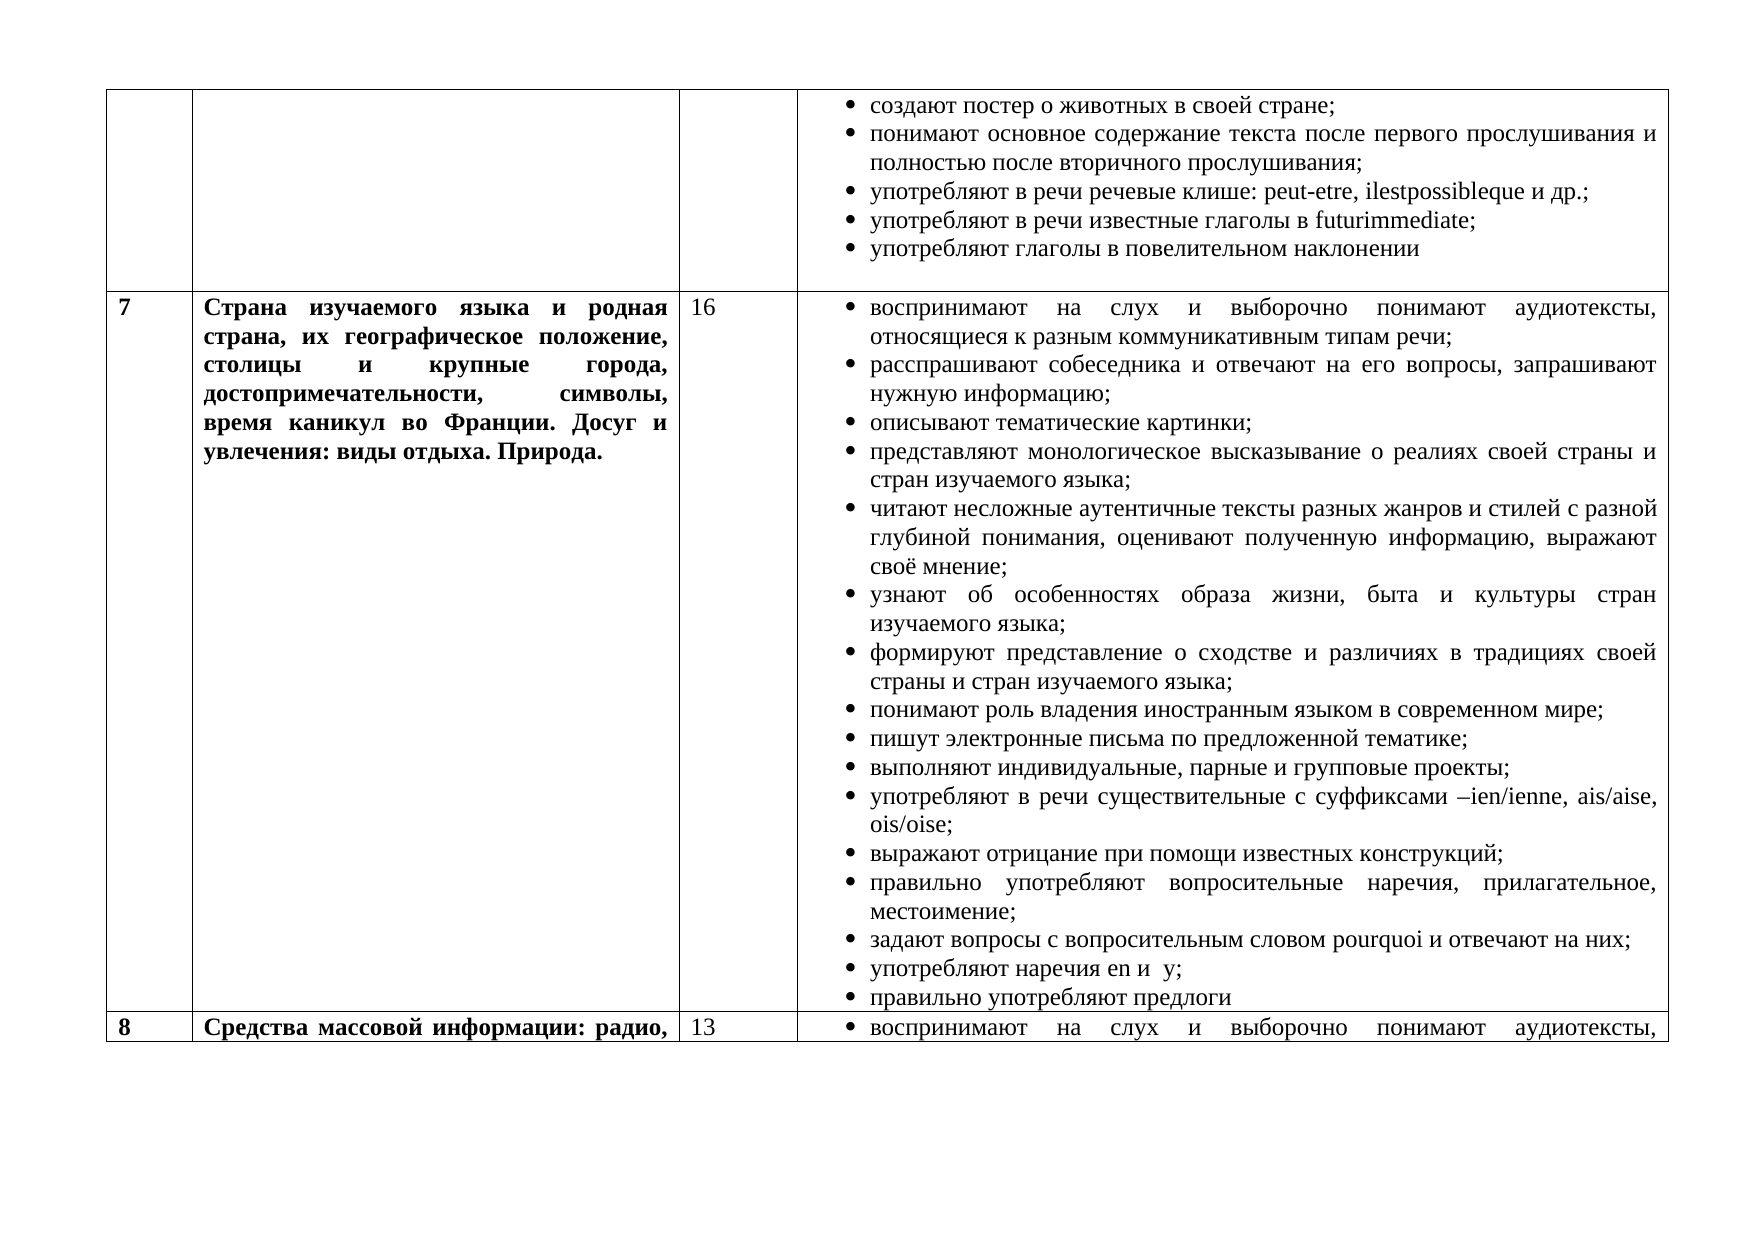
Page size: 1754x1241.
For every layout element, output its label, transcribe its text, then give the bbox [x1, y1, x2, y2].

table_cell 17 [680, 90, 797, 291]
table_cell воспринимают на слух и выборочно понимают аудиотексты, относящиеся к разным коммуникативным типам речи; расспрашивают собеседника и отвечают на его вопросы, запрашивают нужную информацию; описывают тематические картинки; представляют монологическое высказывание о реалиях своей страны и стран изучаемого языка; читают несложные аутентичные тексты разных жанров и стилей c разной глубиной понимания, оценивают полученную информацию, выражают своё мнение; узнают об особенностях образа жизни, быта и культуры стран изучаемого языка; формируют представление о сходстве и различиях в традициях своей страны и стран изучаемого языка; понимают роль владения иностранным языком в современном мире; пишут электронные письма по предложенной тематике; выполняют индивидуальные, парные и групповые проекты; употребляют в речи существительные с суффиксами –ien/ienne, ais/aise, ois/oise; выражают отрицание при помощи известных конструкций; правильно употребляют вопросительные наречия, прилагательное, местоимение; задают вопросы с вопросительным словом pourquoi и отвечают на них; употребляют наречия en и y; правильно употребляют предлоги [798, 292, 1668, 1011]
table_cell 6 [107, 90, 192, 291]
table_cell 13 [680, 1012, 797, 1041]
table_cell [798, 1012, 1668, 1041]
table_cell 16 [680, 292, 797, 1011]
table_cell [193, 1012, 679, 1041]
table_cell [193, 90, 679, 291]
table_cell 8 [107, 1012, 192, 1041]
table_cell 7 [107, 292, 192, 1011]
table_cell Страна изучаемого языка и родная страна, их географическое положение, столицы и крупные города, достопримечательности, символы, время каникул во Франции. Досуг и увлечения: виды отдыха. Природа. [193, 292, 679, 1011]
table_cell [798, 90, 1668, 291]
